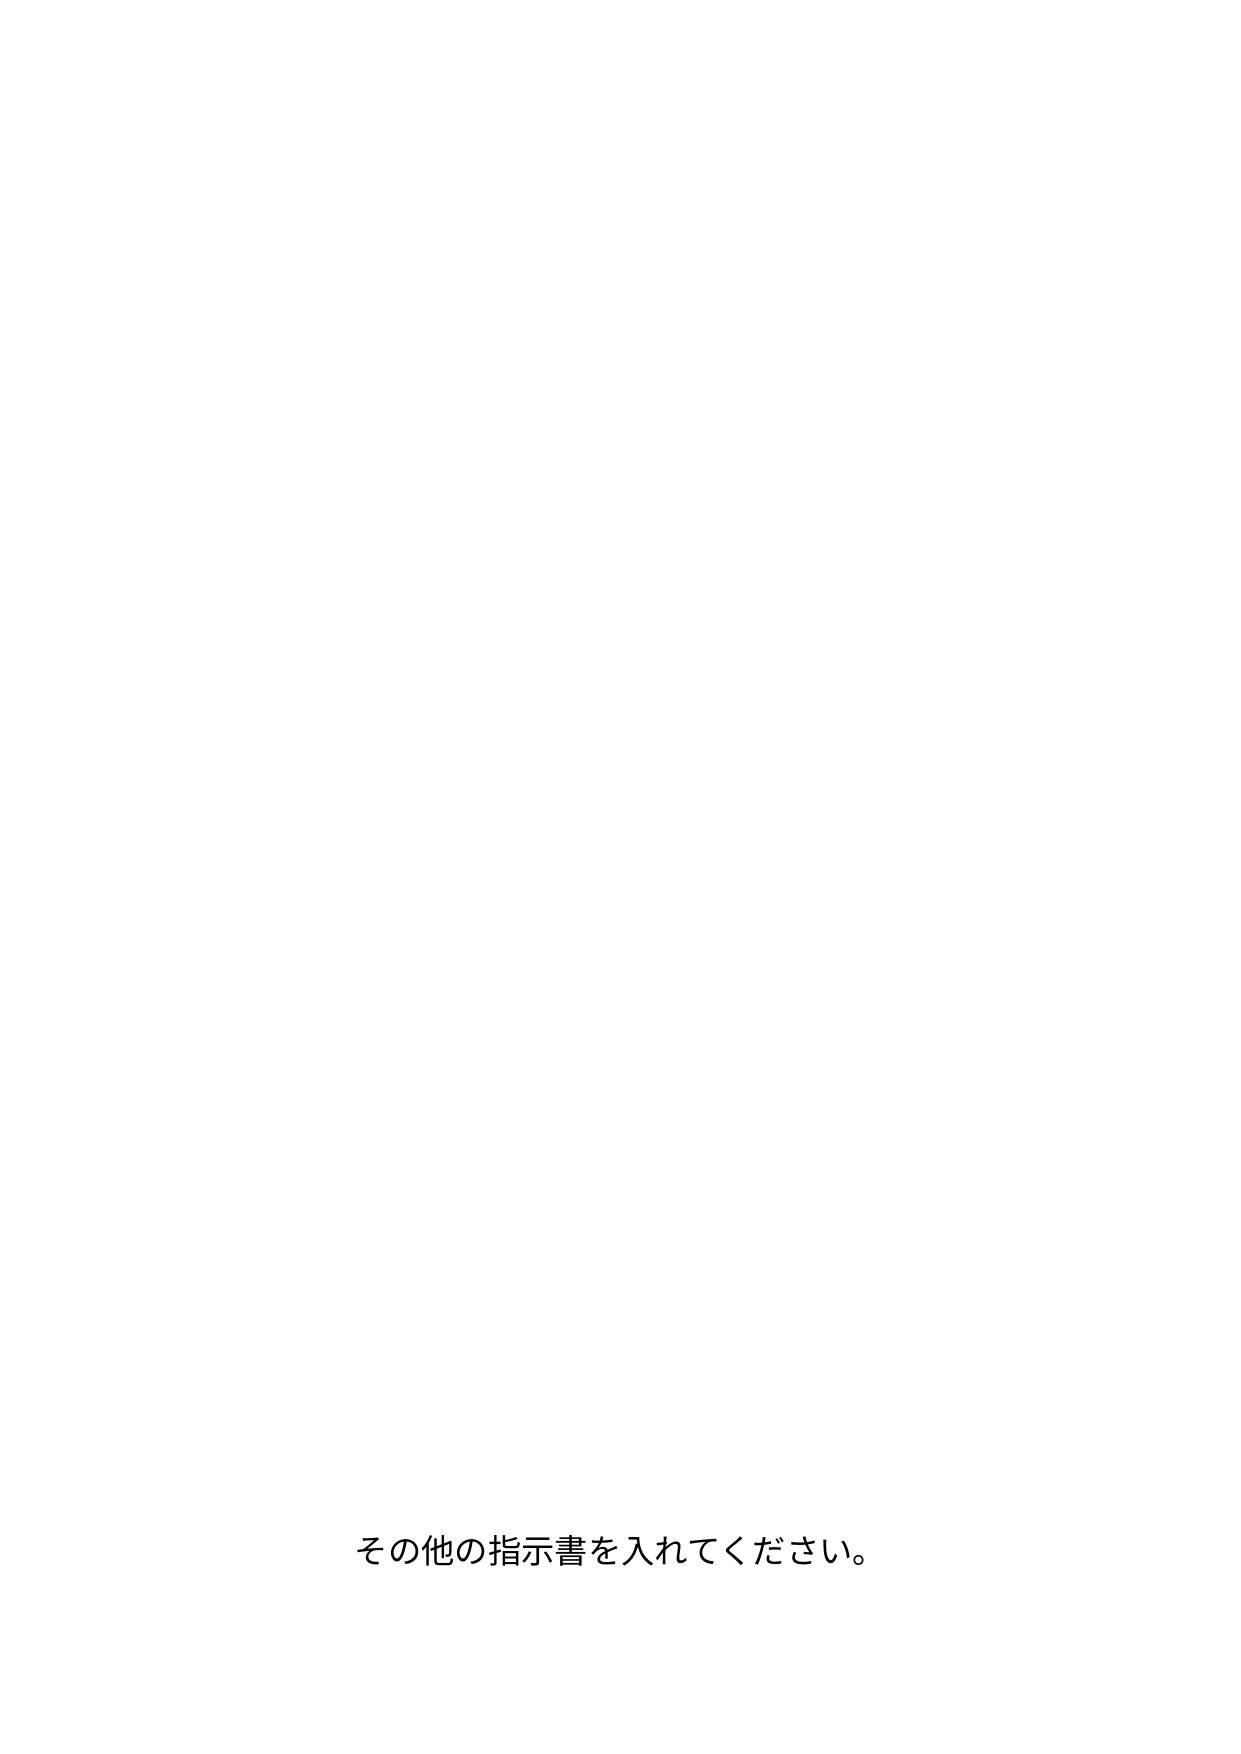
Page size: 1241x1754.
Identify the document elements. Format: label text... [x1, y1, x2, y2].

text その他の指示書を入れてください。 [148, 1505, 1092, 1592]
